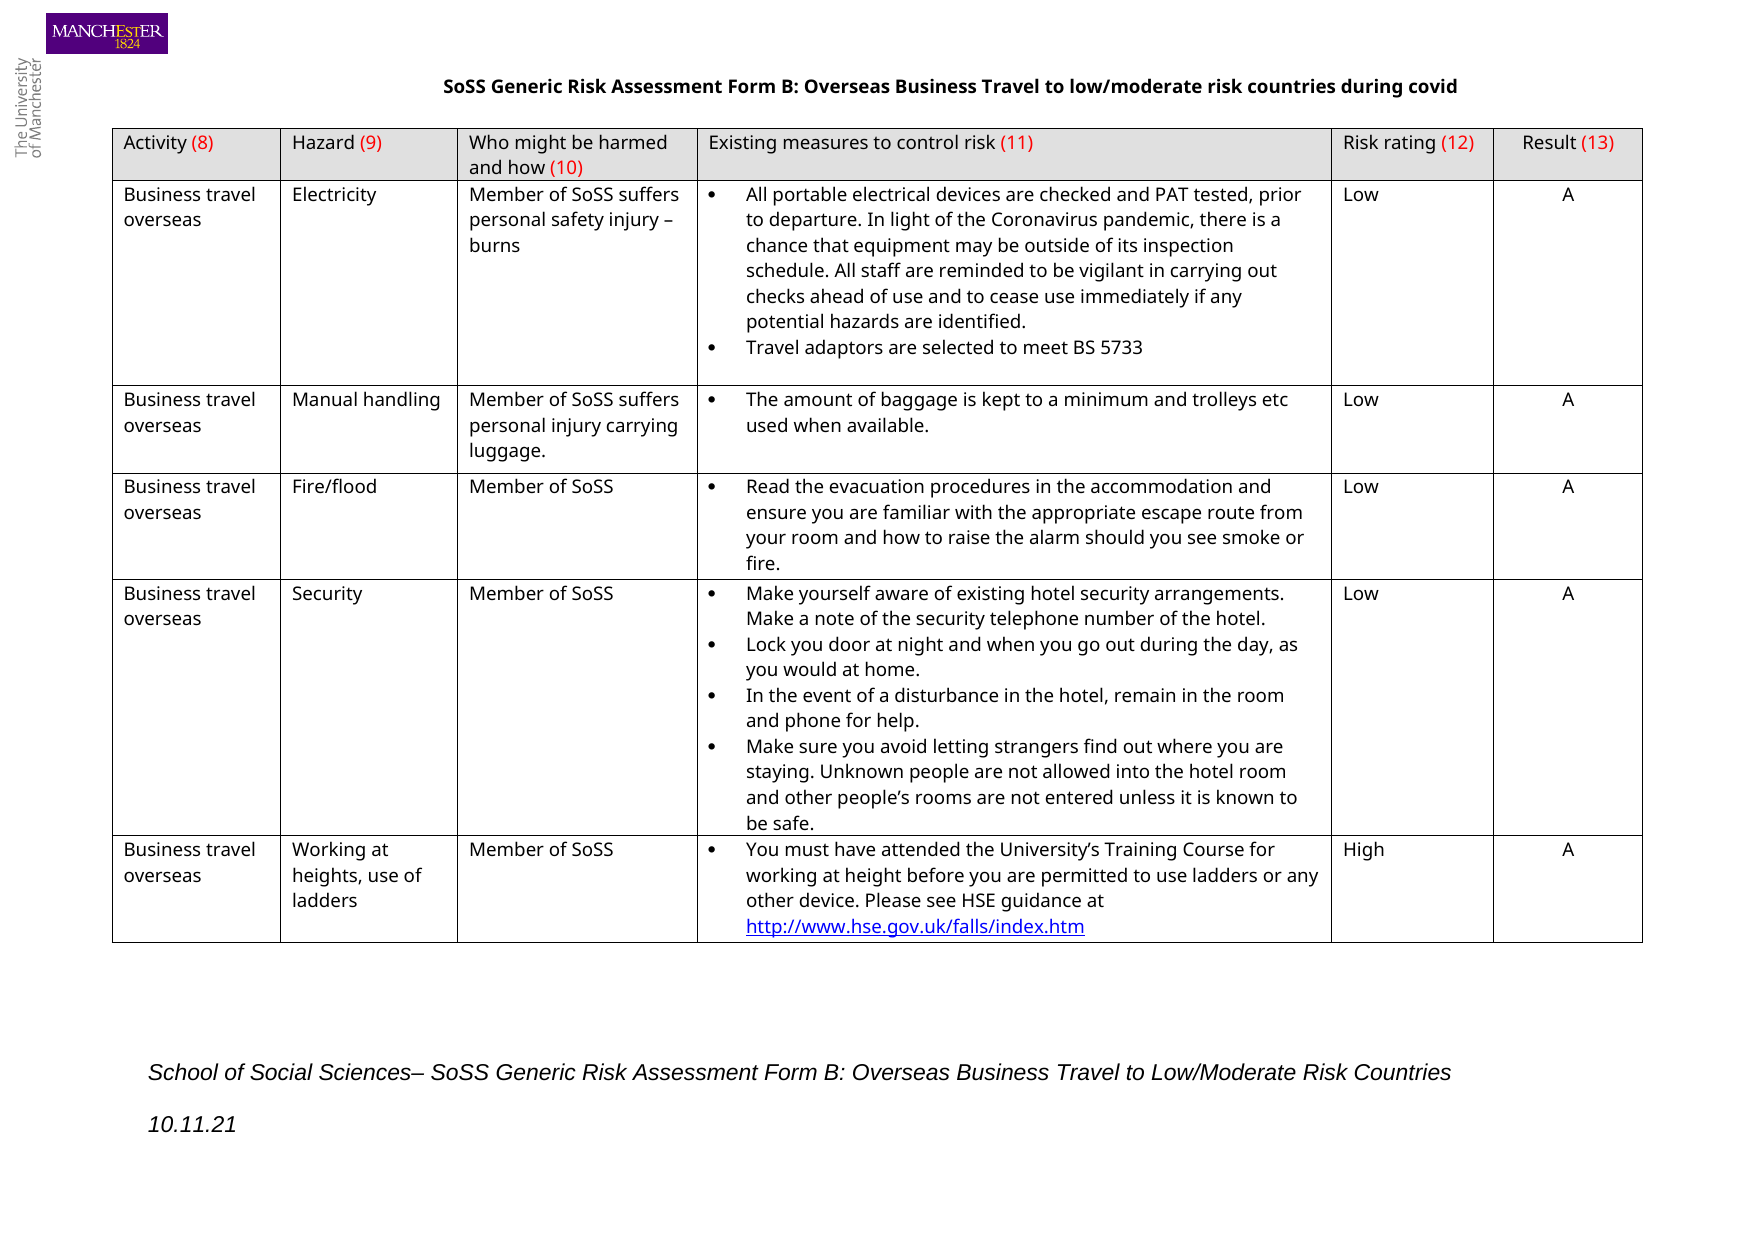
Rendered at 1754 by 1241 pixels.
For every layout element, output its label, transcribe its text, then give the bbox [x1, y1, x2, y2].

table_cell Business travel overseas [113, 181, 280, 385]
table_cell Member of SoSS [458, 474, 697, 579]
table_cell A [1494, 474, 1642, 579]
table_cell Business travel overseas [113, 836, 280, 942]
table_cell A [1494, 181, 1642, 385]
table_cell Business travel overseas [113, 580, 280, 835]
table_header Activity (8) [113, 129, 280, 180]
table_header Result (13) [1494, 129, 1642, 180]
table_cell Working at heights, use of ladders [281, 836, 457, 942]
table_cell A [1494, 580, 1642, 835]
table_cell A [1494, 836, 1642, 942]
table_header Existing measures to control risk (11) [698, 129, 1331, 180]
table_cell Electricity [281, 181, 457, 385]
table_cell Member of SoSS suffers personal injury carrying luggage. [458, 386, 697, 472]
table_cell Business travel overseas [113, 386, 280, 472]
table_cell Fire/flood [281, 474, 457, 579]
table_cell Low [1332, 386, 1493, 472]
table_cell Read the evacuation procedures in the accommodation and ensure you are familiar with the appropriate escape route from your room and how to raise the alarm should you see smoke or fire. [698, 474, 1331, 579]
table_cell Low [1332, 181, 1493, 385]
table_cell A [1494, 386, 1642, 472]
table_header Hazard (9) [281, 129, 457, 180]
table_header Risk rating (12) [1332, 129, 1493, 180]
table_cell Manual handling [281, 386, 457, 472]
table_cell Member of SoSS suffers personal safety injury – burns [458, 181, 697, 385]
table_cell Make yourself aware of existing hotel security arrangements. Make a note of the security telephone number of the hotel. Lock you door at night and when you go out during the day, as you would at home. In the event of a disturbance in the hotel, remain in the room and phone for help. Make sure you avoid letting strangers find out where you are staying. Unknown people are not allowed into the hotel room and other people’s rooms are not entered unless it is known to be safe. [698, 580, 1331, 835]
table_cell Member of SoSS [458, 580, 697, 835]
table_cell The amount of baggage is kept to a minimum and trolleys etc used when available. [698, 386, 1331, 472]
table_cell Business travel overseas [113, 474, 280, 579]
table_cell High [1332, 836, 1493, 942]
table_cell Low [1332, 580, 1493, 835]
table_cell Security [281, 580, 457, 835]
table_cell Member of SoSS [458, 836, 697, 942]
table_cell All portable electrical devices are checked and PAT tested, prior to departure. In light of the Coronavirus pandemic, there is a chance that equipment may be outside of its inspection schedule. All staff are reminded to be vigilant in carrying out checks ahead of use and to cease use immediately if any potential hazards are identified. Travel adaptors are selected to meet BS 5733 [698, 181, 1331, 385]
table_cell Low [1332, 474, 1493, 579]
table_header Who might be harmed and how (10) [458, 129, 697, 180]
table_cell You must have attended the University’s Training Course for working at height before you are permitted to use ladders or any other device. Please see guidance at http://www.hse.gov.uk/falls/index.htm [698, 836, 1331, 942]
